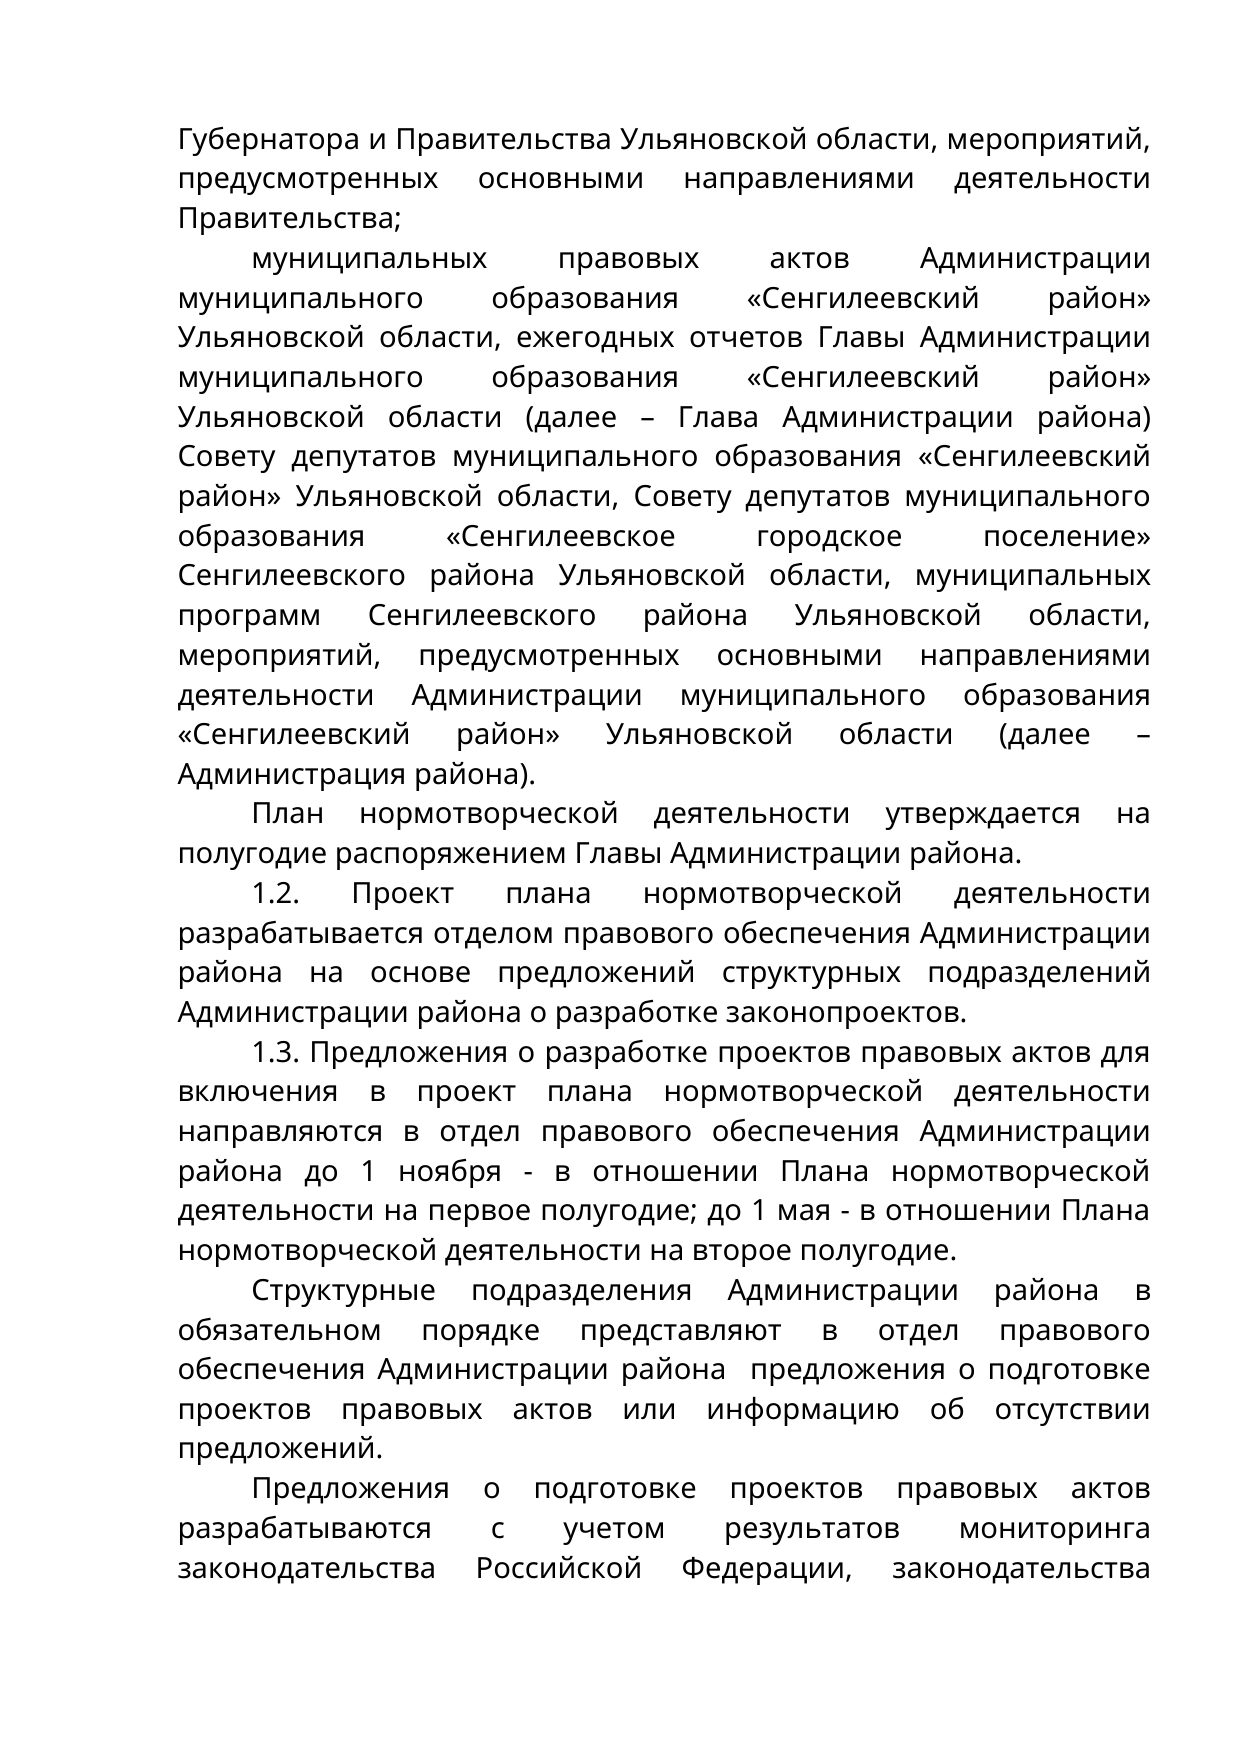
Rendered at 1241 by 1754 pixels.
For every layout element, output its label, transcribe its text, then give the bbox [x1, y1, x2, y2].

text 1.2. Проект плана нормотворческой деятельности разрабатывается отделом правового обеспечения Администрации района на основе предложений структурных подразделений Администрации района о разработке законопроектов. [177, 872, 1152, 1031]
text Структурные подразделения Администрации района в обязательном порядке представляют в отдел правового обеспечения Администрации района предложения о подготовке проектов правовых актов или информацию об отсутствии предложений. [177, 1269, 1152, 1467]
text 1.3. Предложения о разработке проектов правовых актов для включения в проект плана нормотворческой деятельности направляются в отдел правового обеспечения Администрации района до 1 ноября - в отношении Плана нормотворческой деятельности на первое полугодие; до 1 мая - в отношении Плана нормотворческой деятельности на второе полугодие. [177, 1031, 1152, 1269]
text План нормотворческой деятельности утверждается на полугодие распоряжением Главы Администрации района. [177, 793, 1152, 872]
text муниципальных правовых актов Администрации муниципального образования «Сенгилеевский район» Ульяновской области, ежегодных отчетов Главы Администрации муниципального образования «Сенгилеевский район» Ульяновской области (далее – Глава Администрации района) Совету депутатов муниципального образования «Сенгилеевский район» Ульяновской области, Совету депутатов муниципального образования «Сенгилеевское городское поселение» Сенгилеевского района Ульяновской области, муниципальных программ Сенгилеевского района Ульяновской области, мероприятий, предусмотренных основными направлениями деятельности Администрации муниципального образования «Сенгилеевский район» Ульяновской области (далее – Администрация района). [177, 237, 1152, 793]
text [177, 1467, 1152, 1587]
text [177, 118, 1152, 237]
